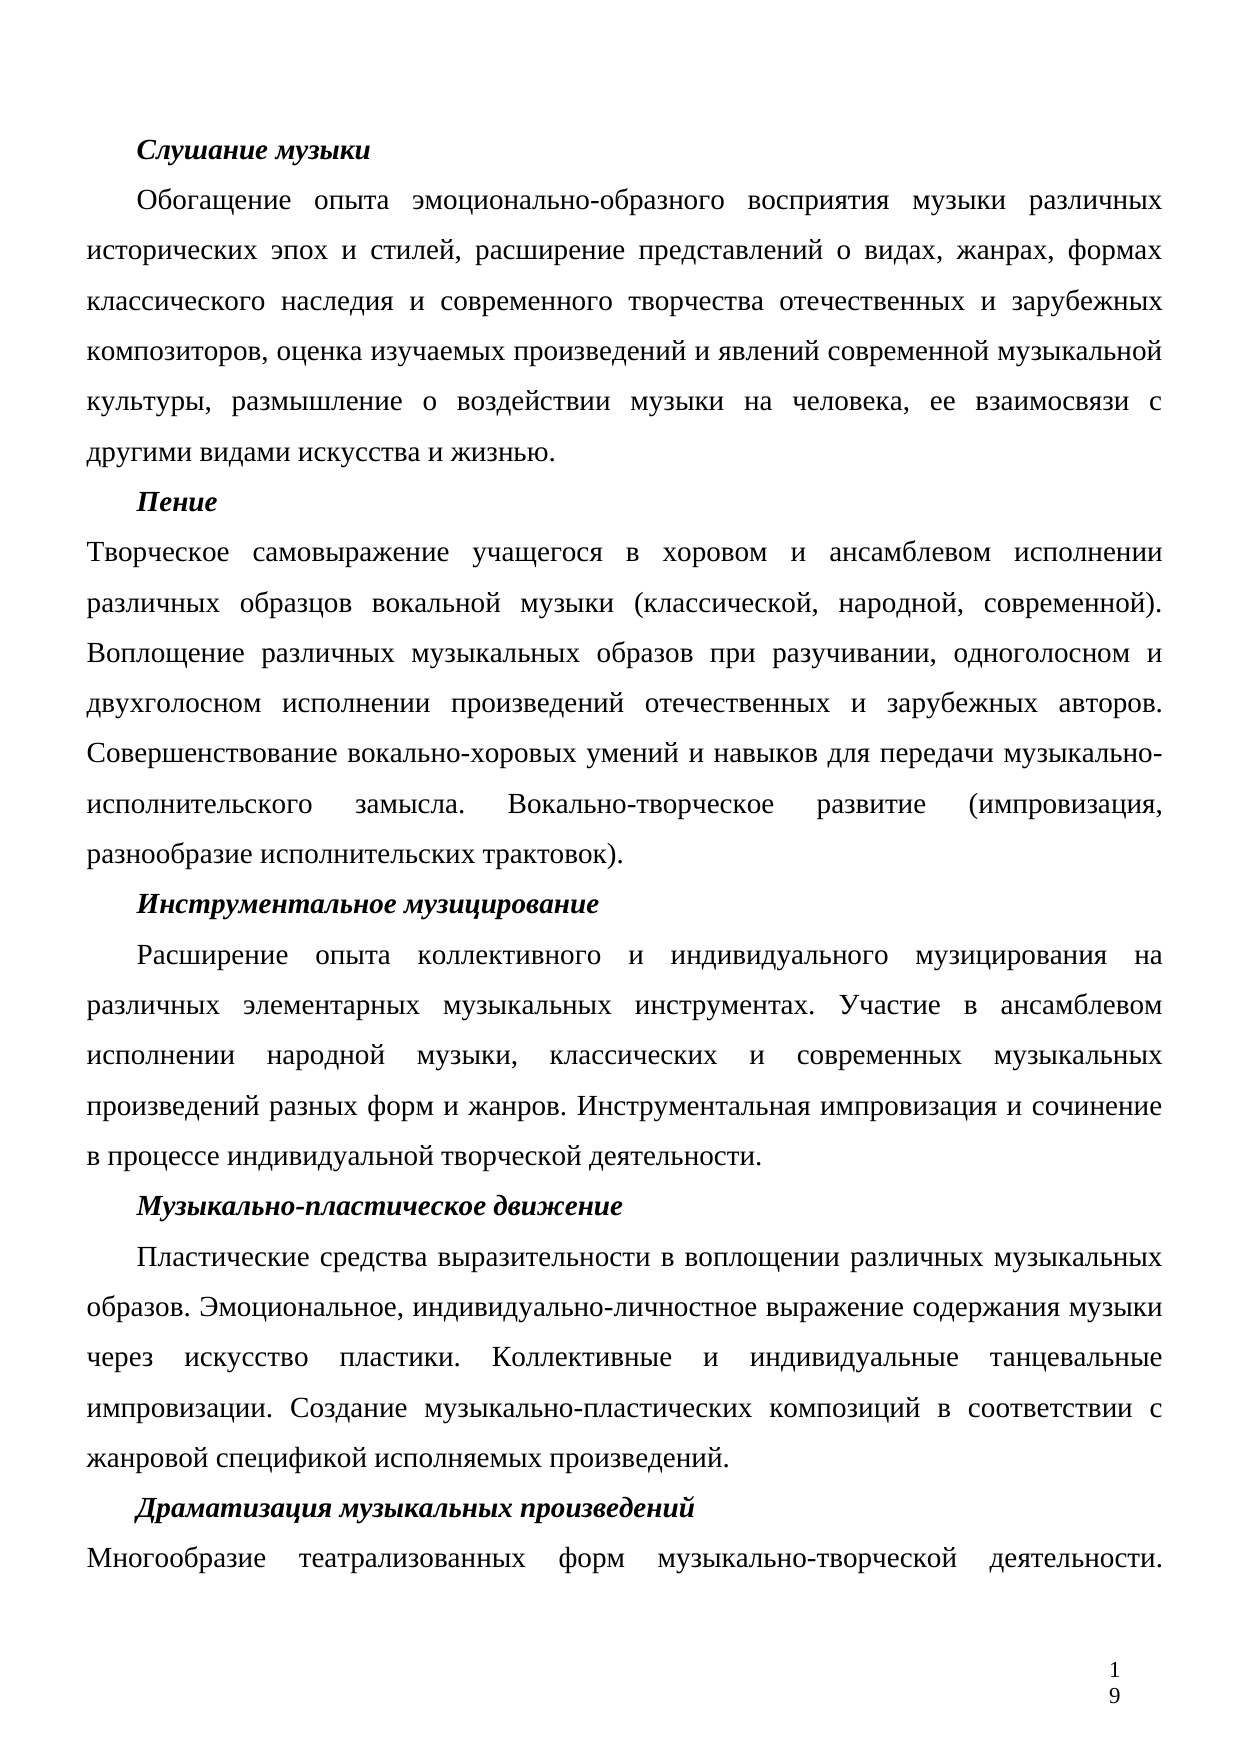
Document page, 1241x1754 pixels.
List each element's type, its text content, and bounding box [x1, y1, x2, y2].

text Инструментальное музицирование [86, 887, 1163, 920]
text Пение [86, 484, 1163, 518]
text Драматизация музыкальных произведений [86, 1490, 1163, 1524]
text Слушание музыки [86, 132, 1163, 165]
text Обогащение опыта эмоционально-образного восприятия музыки различных исторических эпох и стилей, расширение представлений о видах, жанрах, формах классического наследия и современного творчества отечественных и зарубежных композиторов, оценка изучаемых произведений и явлений современной музыкальной культуры, размышление о воздействии музыки на человека, ее взаимосвязи с другими видами искусства и жизнью. [86, 182, 1163, 467]
text Пластические средства выразительности в воплощении различных музыкальных образов. Эмоциональное, индивидуально-личностное выражение содержания музыки через искусство пластики. Коллективные и индивидуальные танцевальные импровизации. Создание музыкально-пластических композиций в соответствии с жанровой спецификой исполняемых произведений. [86, 1239, 1163, 1473]
text Творческое самовыражение учащегося в хоровом и ансамблевом исполнении различных образцов вокальной музыки (классической, народной, современной). Воплощение различных музыкальных образов при разучивании, одноголосном и двухголосном исполнении произведений отечественных и зарубежных авторов. Совершенствование вокально-хоровых умений и навыков для передачи музыкально-исполнительского замысла. Вокально-творческое развитие (импровизация, разнообразие исполнительских трактовок). [86, 534, 1163, 870]
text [86, 1541, 1163, 1574]
text Музыкально-пластическое движение [86, 1188, 1163, 1222]
text Расширение опыта коллективного и индивидуального музицирования на различных элементарных музыкальных инструментах. Участие в ансамблевом исполнении народной музыки, классических и современных музыкальных произведений разных форм и жанров. Инструментальная импровизация и сочинение в процессе индивидуальной творческой деятельности. [86, 937, 1163, 1172]
